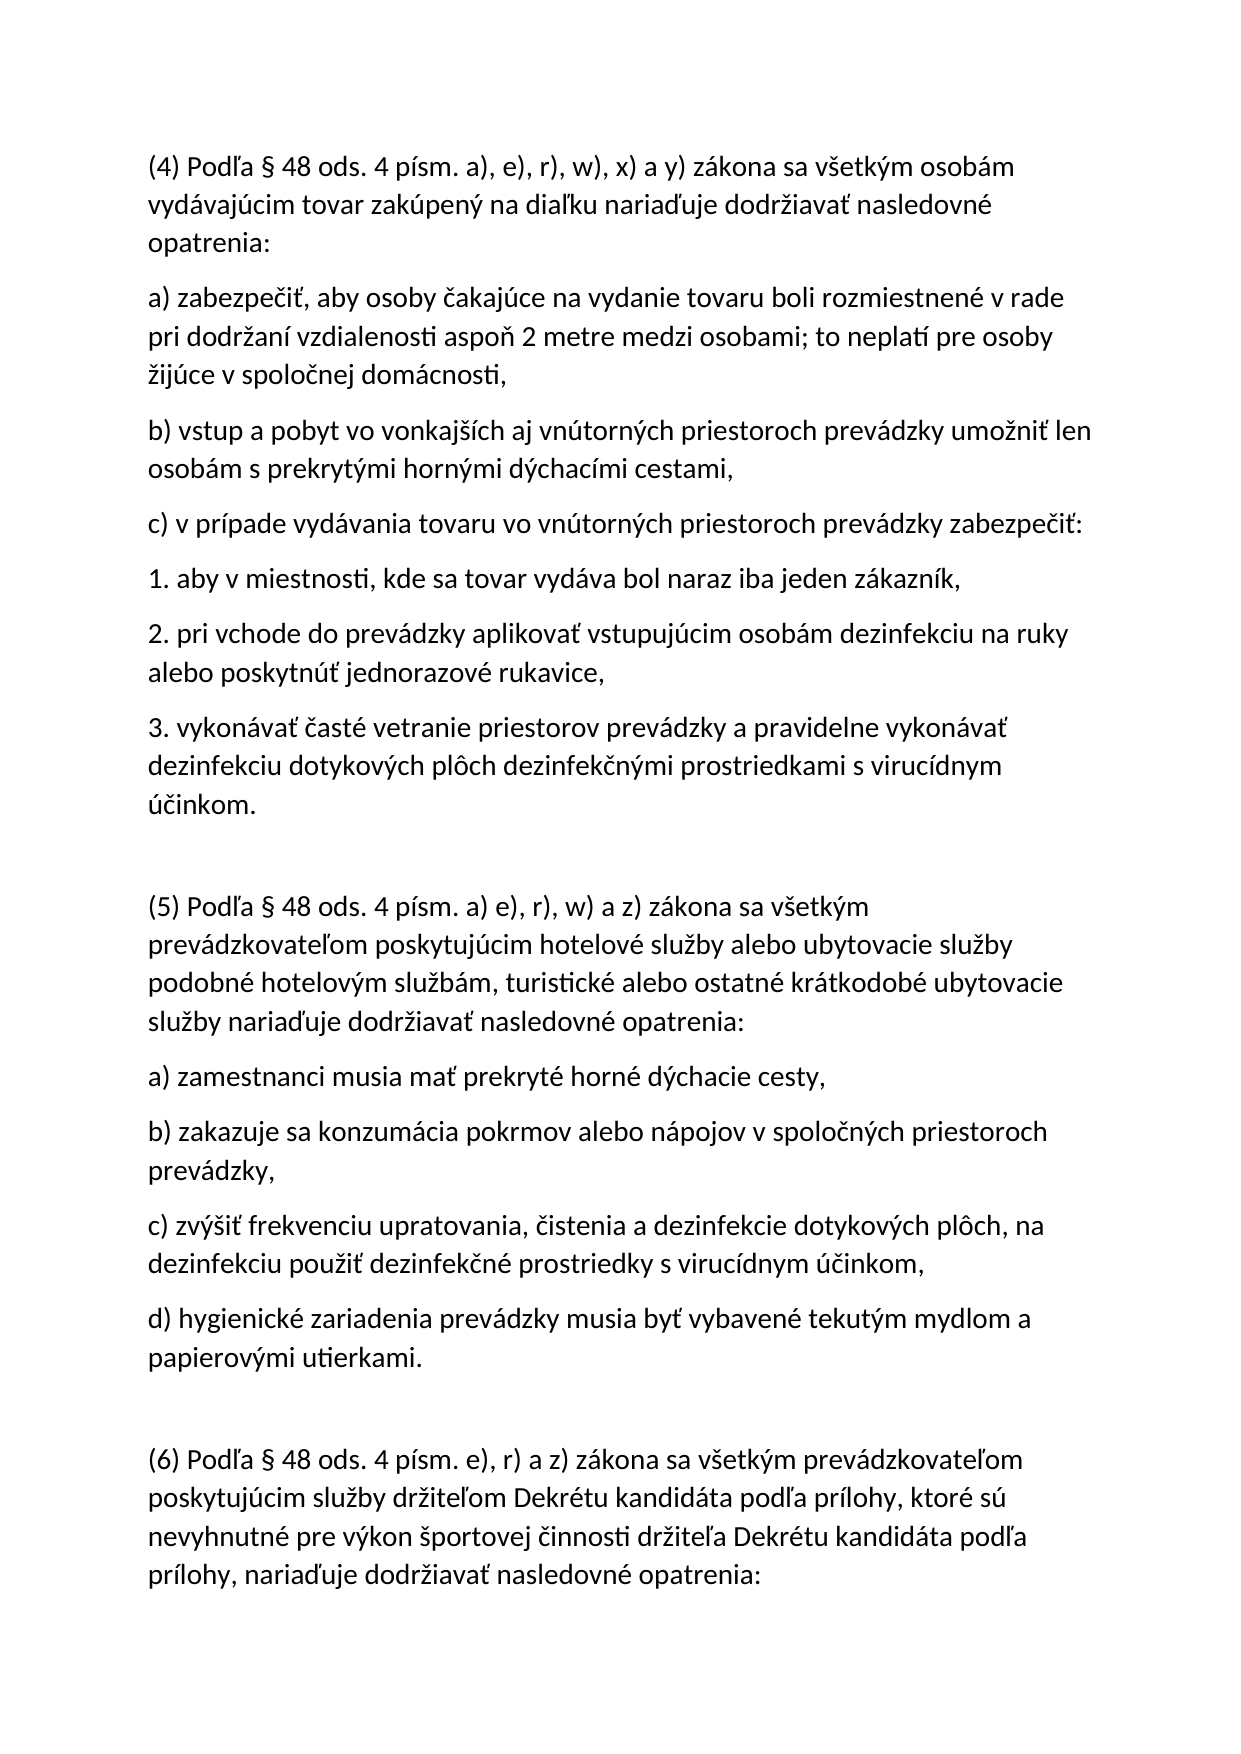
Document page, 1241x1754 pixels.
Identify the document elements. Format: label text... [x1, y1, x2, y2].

text b) vstup a pobyt vo vonkajších aj vnútorných priestoroch prevádzky umožniť len osobám s prekrytými hornými dýchacími cestami, [148, 412, 1093, 486]
text c) v prípade vydávania tovaru vo vnútorných priestoroch prevádzky zabezpečiť: [148, 505, 1093, 541]
text a) zabezpečiť, aby osoby čakajúce na vydanie tovaru boli rozmiestnené v rade pri dodržaní vzdialenosti aspoň 2 metre medzi osobami; to neplatí pre osoby žijúce v spoločnej domácnosti, [148, 279, 1093, 392]
text b) zakazuje sa konzumácia pokrmov alebo nápojov v spoločných priestoroch prevádzky, [148, 1113, 1093, 1187]
text 2. pri vchode do prevádzky aplikovať vstupujúcim osobám dezinfekciu na ruky alebo poskytnúť jednorazové rukavice, [148, 615, 1093, 689]
text d) hygienické zariadenia prevádzky musia byť vybavené tekutým mydlom a papierovými utierkami. [148, 1300, 1093, 1374]
text 3. vykonávať časté vetranie priestorov prevádzky a pravidelne vykonávať dezinfekciu dotykových plôch dezinfekčnými prostriedkami s virucídnym účinkom. [148, 709, 1093, 821]
text (6) Podľa § 48 ods. 4 písm. e), r) a z) zákona sa všetkým prevádzkovateľom poskytujúcim služby držiteľom Dekrétu kandidáta podľa prílohy, ktoré sú nevyhnutné pre výkon športovej činnosti držiteľa Dekrétu kandidáta podľa prílohy, nariaďuje dodržiavať nasledovné opatrenia: [148, 1441, 1093, 1592]
text 1. aby v miestnosti, kde sa tovar vydáva bol naraz iba jeden zákazník, [148, 560, 1093, 596]
text c) zvýšiť frekvenciu upratovania, čistenia a dezinfekcie dotykových plôch, na dezinfekciu použiť dezinfekčné prostriedky s virucídnym účinkom, [148, 1207, 1093, 1281]
text a) zamestnanci musia mať prekryté horné dýchacie cesty, [148, 1058, 1093, 1094]
text (5) Podľa § 48 ods. 4 písm. a) e), r), w) a z) zákona sa všetkým prevádzkovateľom poskytujúcim hotelové služby alebo ubytovacie služby podobné hotelovým službám, turistické alebo ostatné krátkodobé ubytovacie služby nariaďuje dodržiavať nasledovné opatrenia: [148, 888, 1093, 1039]
text (4) Podľa § 48 ods. 4 písm. a), e), r), w), x) a y) zákona sa všetkým osobám vydávajúcim tovar zakúpený na diaľku nariaďuje dodržiavať nasledovné opatrenia: [148, 148, 1093, 260]
